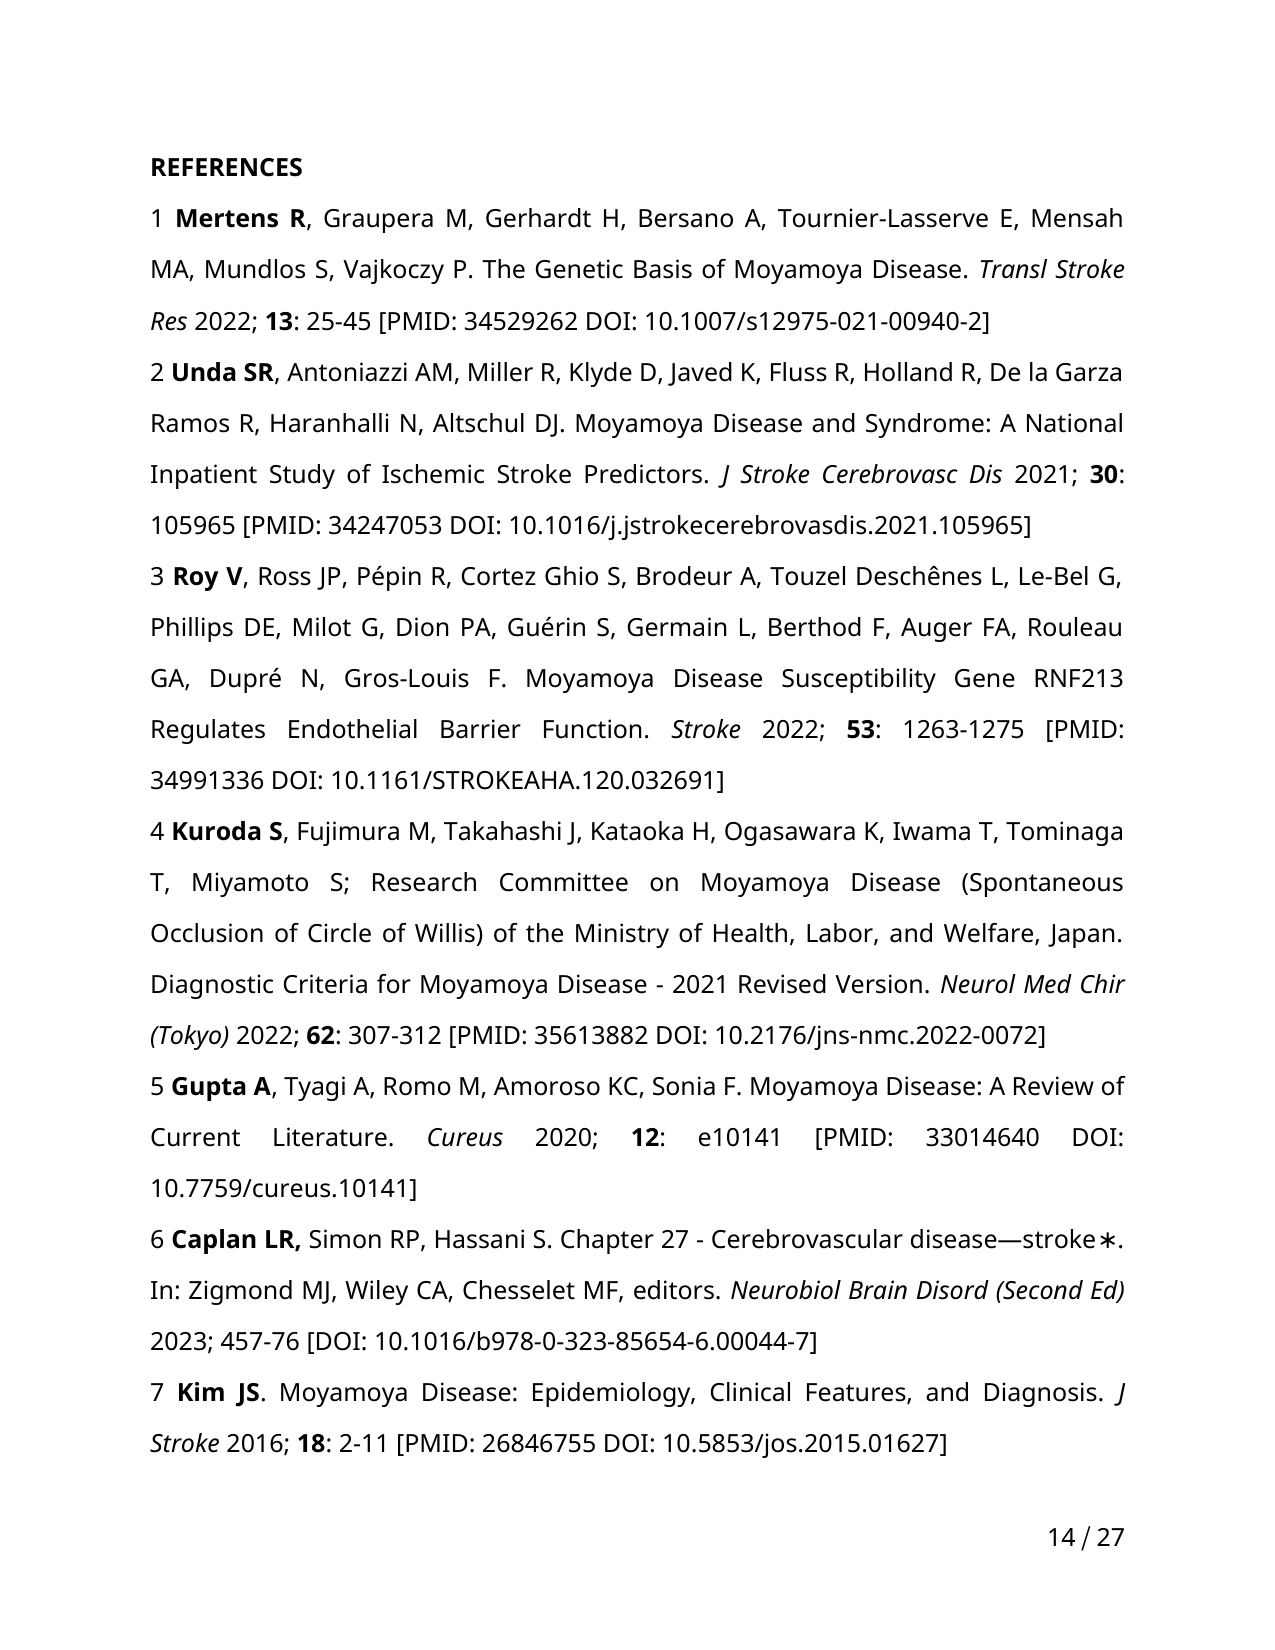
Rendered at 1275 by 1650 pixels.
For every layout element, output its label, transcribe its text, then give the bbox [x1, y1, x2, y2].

text 5 Gupta A, Tyagi A, Romo M, Amoroso KC, Sonia F. Moyamoya Disease: A Review of Current Literature. Cureus 2020; 12: e10141 [PMID: 33014640 DOI: 10.7759/cureus.10141] [150, 1069, 1125, 1205]
text REFERENCES [150, 150, 1125, 184]
text 6 Caplan LR, Simon RP, Hassani S. Chapter 27 - Cerebrovascular disease—stroke∗. In: Zigmond MJ, Wiley CA, Chesselet MF, editors. Neurobiol Brain Disord (Second Ed) 2023; 457-76 [DOI: 10.1016/b978-0-323-85654-6.00044-7] [150, 1222, 1125, 1358]
text 2 Unda SR, Antoniazzi AM, Miller R, Klyde D, Javed K, Fluss R, Holland R, De la Garza Ramos R, Haranhalli N, Altschul DJ. Moyamoya Disease and Syndrome: A National Inpatient Study of Ischemic Stroke Predictors. J Stroke Cerebrovasc Dis 2021; 30: 105965 [PMID: 34247053 DOI: 10.1016/j.jstrokecerebrovasdis.2021.105965] [150, 354, 1125, 541]
text 3 Roy V, Ross JP, Pépin R, Cortez Ghio S, Brodeur A, Touzel Deschênes L, Le-Bel G, Phillips DE, Milot G, Dion PA, Guérin S, Germain L, Berthod F, Auger FA, Rouleau GA, Dupré N, Gros-Louis F. Moyamoya Disease Susceptibility Gene RNF213 Regulates Endothelial Barrier Function. Stroke 2022; 53: 1263-1275 [PMID: 34991336 DOI: 10.1161/STROKEAHA.120.032691] [150, 558, 1125, 797]
text 7 Kim JS. Moyamoya Disease: Epidemiology, Clinical Features, and Diagnosis. J Stroke 2016; 18: 2-11 [PMID: 26846755 DOI: 10.5853/jos.2015.01627] [150, 1375, 1125, 1460]
text 4 Kuroda S, Fujimura M, Takahashi J, Kataoka H, Ogasawara K, Iwama T, Tominaga T, Miyamoto S; Research Committee on Moyamoya Disease (Spontaneous Occlusion of Circle of Willis) of the Ministry of Health, Labor, and Welfare, Japan. Diagnostic Criteria for Moyamoya Disease - 2021 Revised Version. Neurol Med Chir (Tokyo) 2022; 62: 307-312 [PMID: 35613882 DOI: 10.2176/jns-nmc.2022-0072] [150, 813, 1125, 1052]
text 1 Mertens R, Graupera M, Gerhardt H, Bersano A, Tournier-Lasserve E, Mensah MA, Mundlos S, Vajkoczy P. The Genetic Basis of Moyamoya Disease. Transl Stroke Res 2022; 13: 25-45 [PMID: 34529262 DOI: 10.1007/s12975-021-00940-2] [150, 201, 1125, 337]
